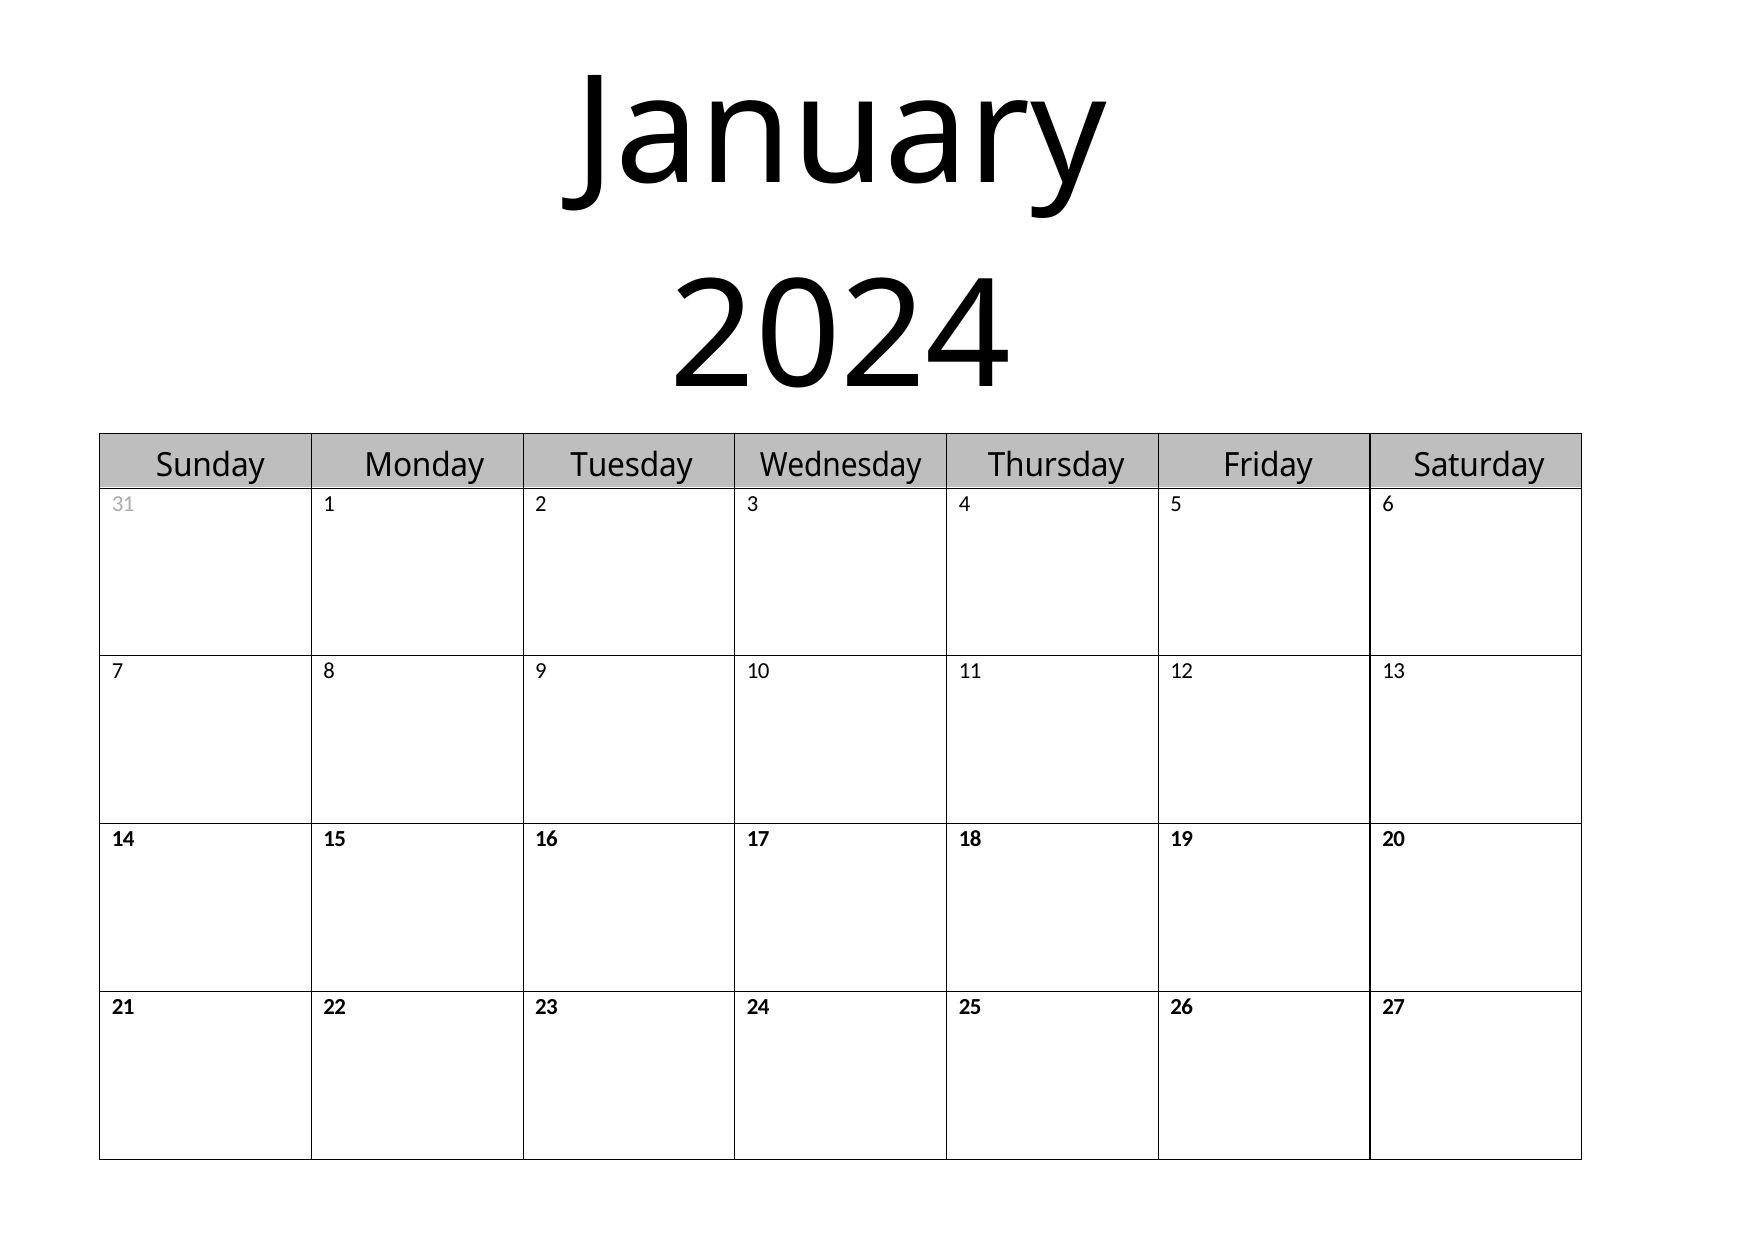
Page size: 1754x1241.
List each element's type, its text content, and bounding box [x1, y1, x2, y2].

table_cell 22 [312, 992, 523, 1158]
table_cell 7 [100, 656, 311, 823]
table_header Saturday [1371, 434, 1581, 487]
table_cell 17 [735, 824, 946, 991]
table_cell 3 [735, 489, 946, 655]
table_cell 23 [524, 992, 734, 1158]
table_cell 19 [1159, 824, 1369, 991]
text January 2024 [434, 22, 1247, 430]
table_cell 9 [524, 656, 734, 823]
table_cell 24 [735, 992, 946, 1158]
table_cell 1 [312, 489, 523, 655]
table_cell 11 [947, 656, 1158, 823]
table_header Tuesday [524, 434, 734, 487]
table_header Friday [1159, 434, 1369, 487]
table_cell 6 [1371, 489, 1581, 655]
table_cell 20 [1371, 824, 1581, 991]
table_cell 4 [947, 489, 1158, 655]
table_cell 5 [1159, 489, 1369, 655]
table_cell 21 [100, 992, 311, 1158]
table_cell 18 [947, 824, 1158, 991]
table_header Thursday [947, 434, 1158, 487]
table_cell 8 [312, 656, 523, 823]
table_cell 25 [947, 992, 1158, 1158]
table_cell 14 [100, 824, 311, 991]
table_cell 12 [1159, 656, 1369, 823]
table_cell 2 [524, 489, 734, 655]
table_cell 16 [524, 824, 734, 991]
table_cell 26 [1159, 992, 1369, 1158]
table_cell 31 [100, 489, 311, 655]
table_header Monday [312, 434, 523, 487]
table_header Sunday [100, 434, 311, 487]
table_cell 13 [1371, 656, 1581, 823]
table_cell 27 [1371, 992, 1581, 1158]
table_cell 15 [312, 824, 523, 991]
table_header Wednesday [735, 434, 946, 487]
table_cell 10 [735, 656, 946, 823]
